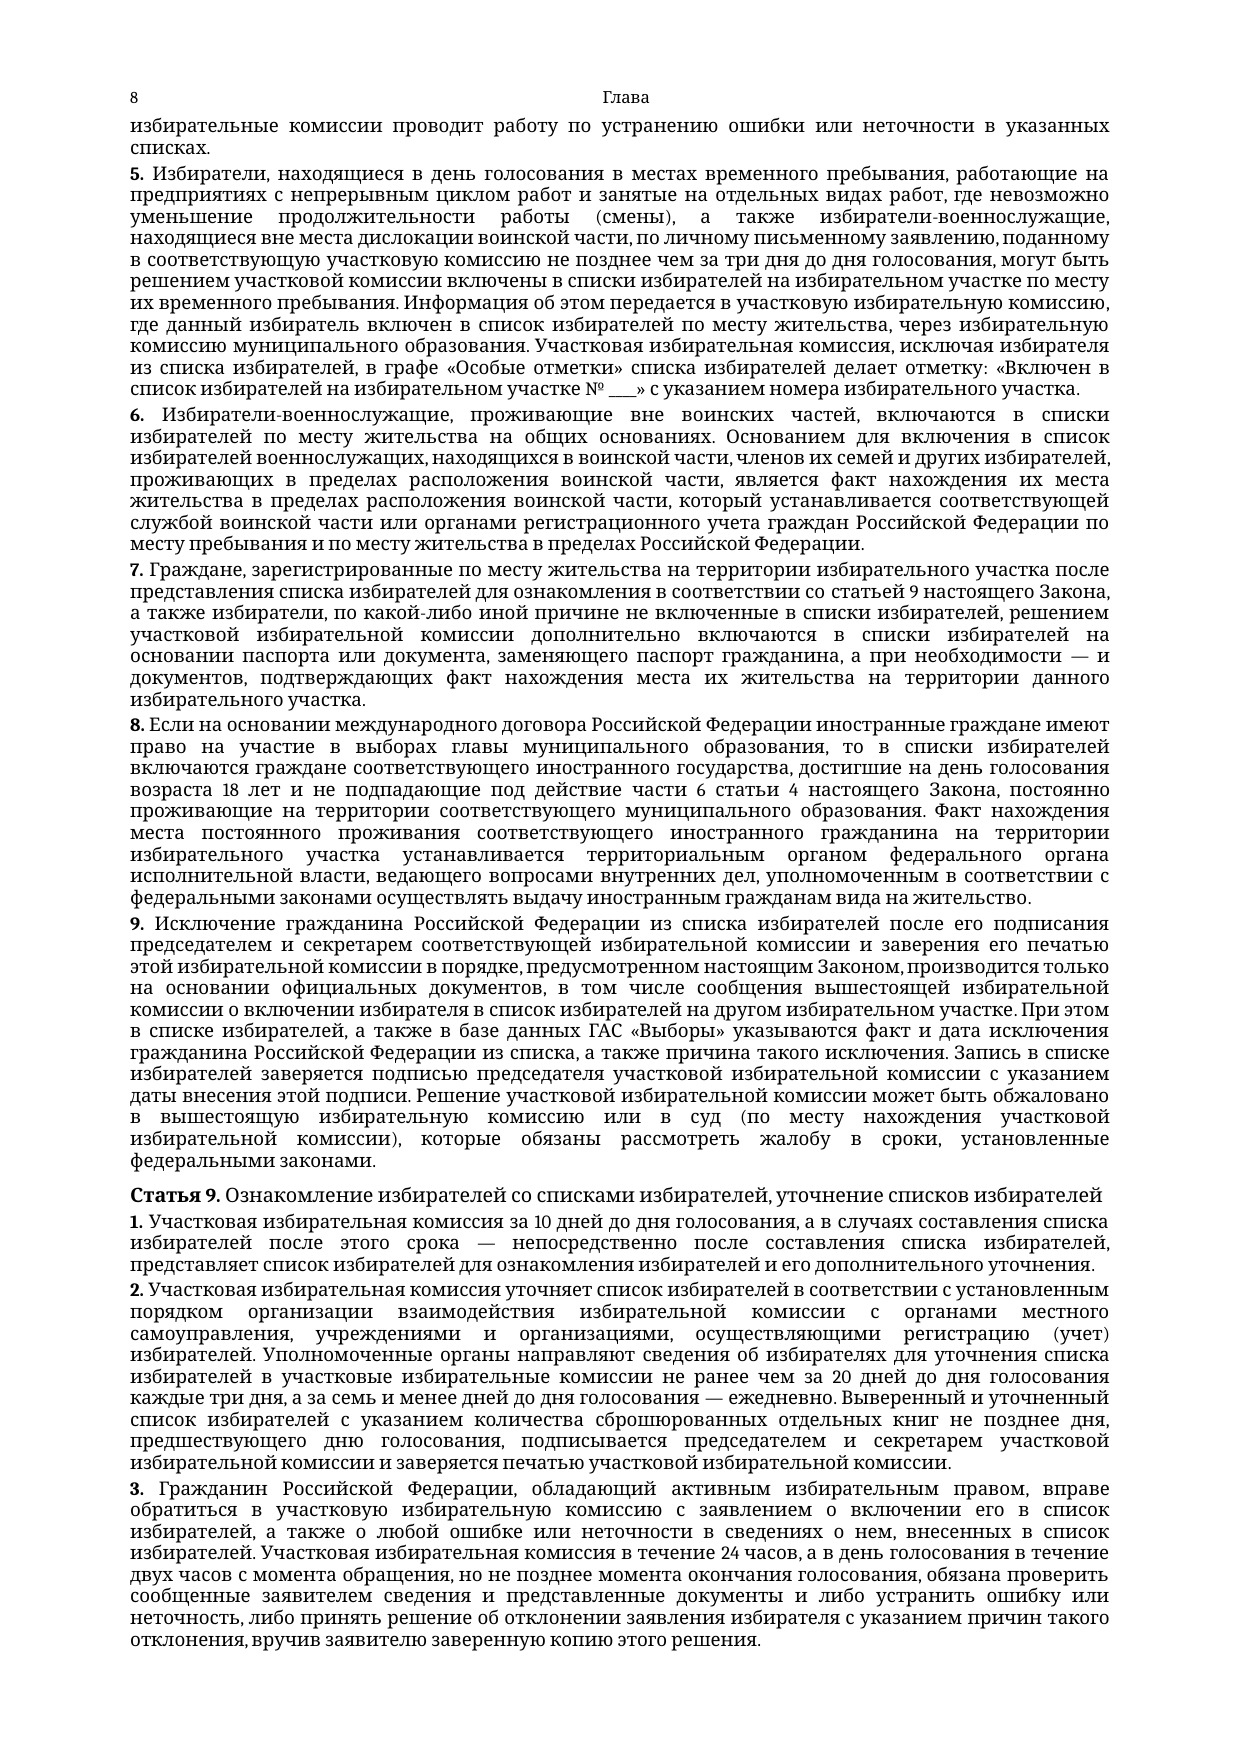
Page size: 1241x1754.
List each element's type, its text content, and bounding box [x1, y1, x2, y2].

text 2. Участковая избирательная комиссия уточняет список избирателей в соответствии с установленным порядком организации взаимодействия избирательной комиссии с органами местного самоуправления, учреждениями и организациями, осуществляющими регистрацию (учет) избирателей. Уполномоченные органы направляют сведения об избирателях для уточнения списка избирателей в участковые избирательные комиссии не ранее чем за 20 дней до дня голосования каждые три дня, а за семь и менее дней до дня голосования — ежедневно. Выверенный и уточненный список избирателей с указанием количества сброшюрованных отдельных книг не позднее дня, предшествующего дню голосования, подписывается председателем и секретарем участковой избирательной комиссии и заверяется печатью участковой избирательной комиссии. [130, 1280, 1110, 1474]
text 5. Избиратели, находящиеся в день голосования в местах временного пребывания, работающие на предприятиях с непрерывным циклом работ и занятые на отдельных видах работ, где невозможно уменьшение продолжительности работы (смены), а также избиратели-военнослужащие, находящиеся вне места дислокации воинской части, по личному письменному заявлению, поданному в соответствующую участковую комиссию не позднее чем за три дня до дня голосования, могут быть решением участковой комиссии включены в списки избирателей на избирательном участке по месту их временного пребывания. Информация об этом передается в участковую избирательную комиссию, где данный избиратель включен в список избирателей по месту жительства, через избирательную комиссию муниципального образования. Участковая избирательная комиссия, исключая избирателя из списка избирателей, в графе «Особые отметки» списка избирателей делает отметку: «Включен в список избирателей на избирательном участке № ____» с указанием номера избирательного участка. [130, 163, 1110, 400]
text 8. Если на основании международного договора Российской Федерации иностранные граждане имеют право на участие в выборах главы муниципального образования, то в списки избирателей включаются граждане соответствующего иностранного государства, достигшие на день голосования возраста 18 лет и не подпадающие под действие части 6 статьи 4 настоящего Закона, постоянно проживающие на территории соответствующего муниципального образования. Факт нахождения места постоянного проживания соответствующего иностранного гражданина на территории избирательного участка устанавливается территориальным органом федерального органа исполнительной власти, ведающего вопросами внутренних дел, уполномоченным в соответствии с федеральными законами осуществлять выдачу иностранным гражданам вида на жительство. [130, 715, 1110, 909]
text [130, 116, 1110, 159]
text 6. Избиратели-военнослужащие, проживающие вне воинских частей, включаются в списки избирателей по месту жительства на общих основаниях. Основанием для включения в список избирателей военнослужащих, находящихся в воинской части, членов их семей и других избирателей, проживающих в пределах расположения воинской части, является факт нахождения их места жительства в пределах расположения воинской части, который устанавливается соответствующей службой воинской части или органами регистрационного учета граждан Российской Федерации по месту пребывания и по месту жительства в пределах Российской Федерации. [130, 404, 1110, 556]
text 3. Гражданин Российской Федерации, обладающий активным избирательным правом, вправе обратиться в участковую избирательную комиссию с заявлением о включении его в список избирателей, а также о любой ошибке или неточности в сведениях о нем, внесенных в список избирателей. Участковая избирательная комиссия в течение 24 часов, а в день голосования в течение двух часов с момента обращения, но не позднее момента окончания голосования, обязана проверить сообщенные заявителем сведения и представленные документы и либо устранить ошибку или неточность, либо принять решение об отклонении заявления избирателя с указанием причин такого отклонения, вручив заявителю заверенную копию этого решения. [130, 1478, 1110, 1651]
text 7. Граждане, зарегистрированные по месту жительства на территории избирательного участка после представления списка избирателей для ознакомления в соответствии со статьей 9 настоящего Закона, а также избиратели, по какой-либо иной причине не включенные в списки избирателей, решением участковой избирательной комиссии дополнительно включаются в списки избирателей на основании паспорта или документа, заменяющего паспорт гражданина, а при необходимости — и документов, подтверждающих факт нахождения места их жительства на территории данного избирательного участка. [130, 560, 1110, 711]
text 1. Участковая избирательная комиссия за 10 дней до дня голосования, а в случаях составления списка избирателей после этого срока — непосредственно после составления списка избирателей, представляет список избирателей для ознакомления избирателей и его дополнительного уточнения. [130, 1211, 1110, 1276]
text 9. Исключение гражданина Российской Федерации из списка избирателей после его подписания председателем и секретарем соответствующей избирательной комиссии и заверения его печатью этой избирательной комиссии в порядке, предусмотренном настоящим Законом, производится только на основании официальных документов, в том числе сообщения вышестоящей избирательной комиссии о включении избирателя в список избирателей на другом избирательном участке. При этом в списке избирателей, а также в базе данных ГАС «Выборы» указываются факт и дата исключения гражданина Российской Федерации из списка, а также причина такого исключения. Запись в списке избирателей заверяется подписью председателя участковой избирательной комиссии с указанием даты внесения этой подписи. Решение участковой избирательной комиссии может быть обжаловано в вышестоящую избирательную комиссию или в суд (по месту нахождения участковой избирательной комиссии), которые обязаны рассмотреть жалобу в сроки, установленные федеральными законами. [130, 913, 1110, 1172]
text Статья 9. Ознакомление избирателей со списками избирателей, уточнение списков избирателей [130, 1184, 1110, 1207]
